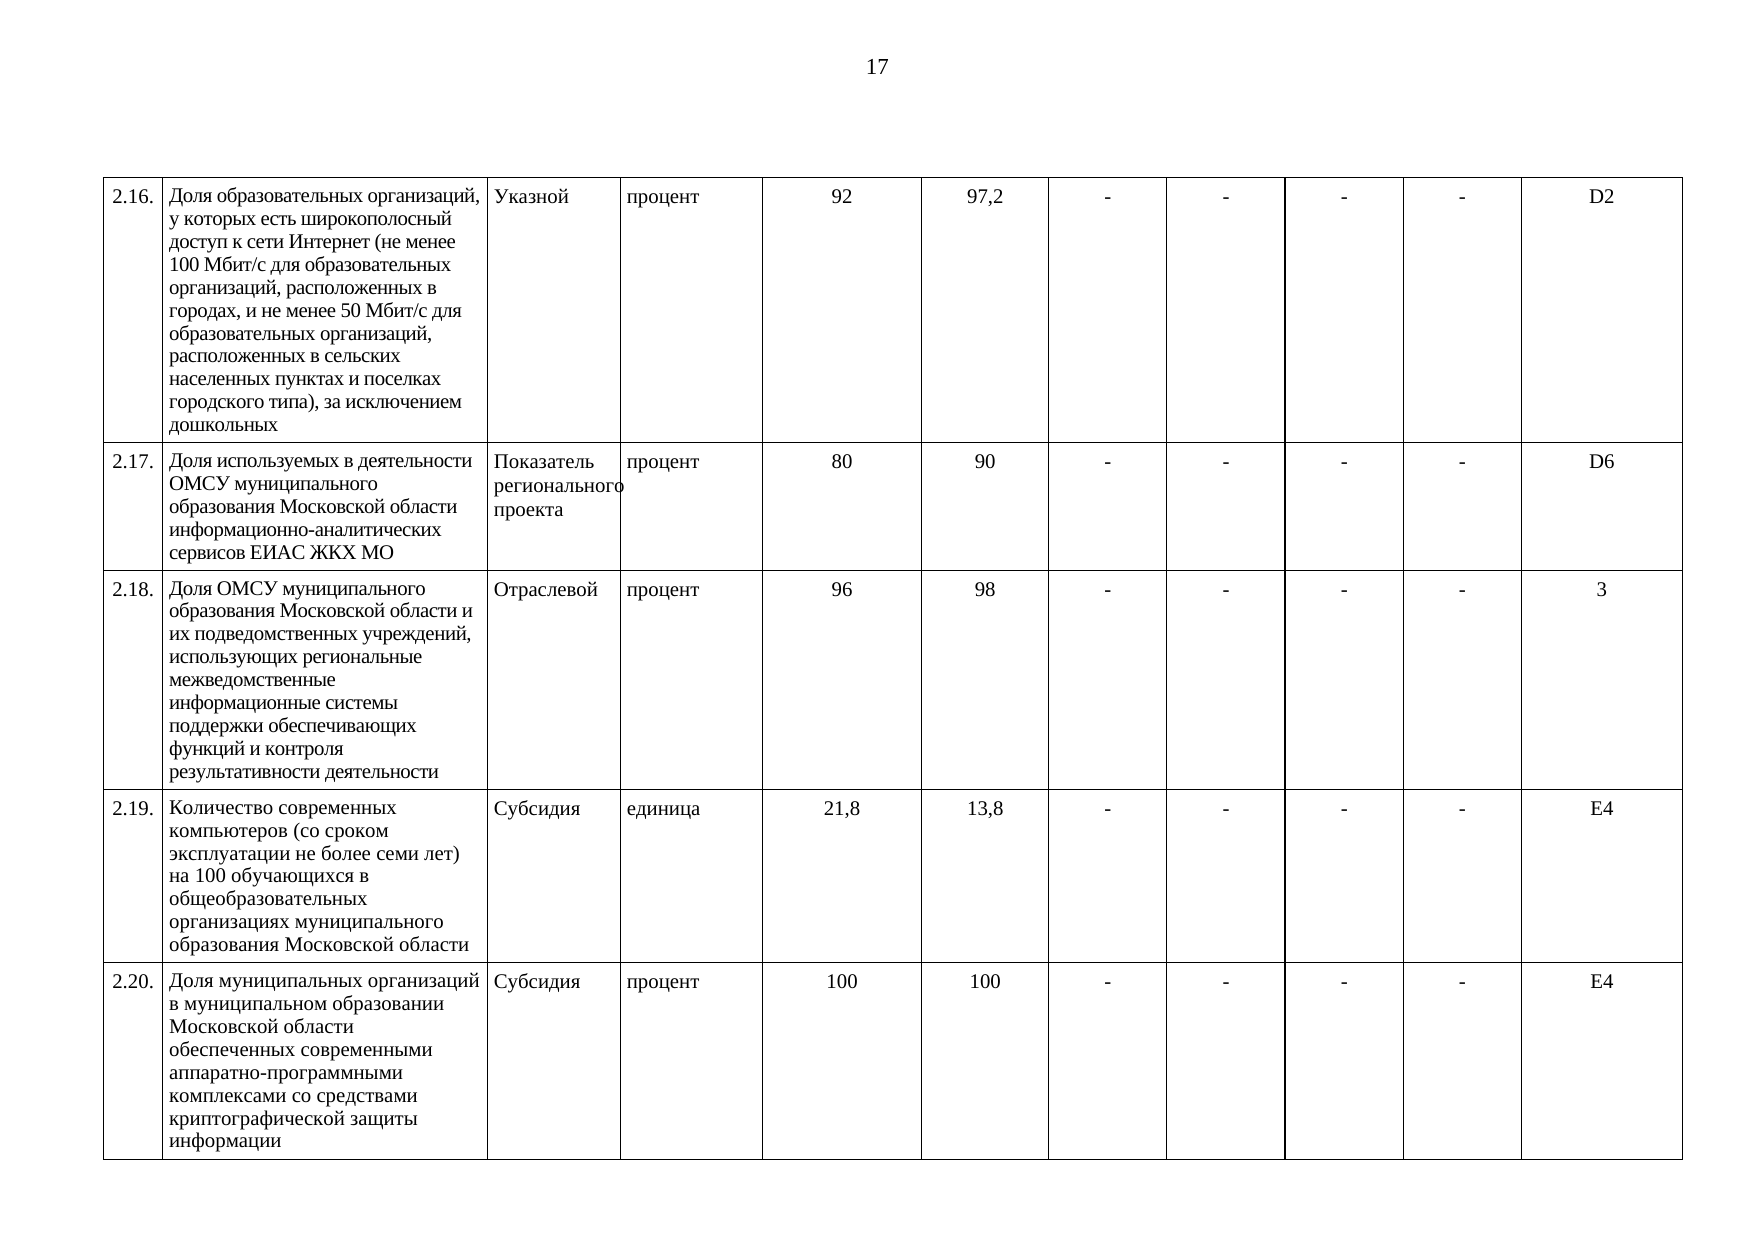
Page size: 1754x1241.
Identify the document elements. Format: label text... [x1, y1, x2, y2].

table_cell 100 [763, 963, 921, 1158]
table_cell процент [621, 963, 762, 1158]
table_cell - [1049, 790, 1166, 962]
table_cell - [1049, 571, 1166, 789]
table_cell - [1404, 443, 1521, 570]
table_cell - [1167, 571, 1284, 789]
table_cell процент [621, 571, 762, 789]
table_cell - [1404, 178, 1521, 442]
table_cell 3 [1522, 571, 1682, 789]
table_cell Доля образовательных организаций, у которых есть широкополосный доступ к сети Интернет (не менее 100 Мбит/с для образовательных организаций, расположенных в городах, и не менее 50 Мбит/с для образовательных организаций, расположенных в сельских населенных пунктах и поселках городского типа), за исключением дошкольных [163, 178, 487, 442]
table_cell - [1049, 443, 1166, 570]
table_cell 90 [922, 443, 1048, 570]
table_cell - [1167, 790, 1284, 962]
table_cell 80 [763, 443, 921, 570]
table_cell Показатель регионального проекта [488, 443, 620, 570]
table_cell 13,8 [922, 790, 1048, 962]
table_cell Количество современных компьютеров (со сроком эксплуатации не более семи лет) на 100 обучающихся в общеобразовательных организациях муниципального образования Московской области [163, 790, 487, 962]
table_cell - [1286, 178, 1403, 442]
table_cell - [1167, 443, 1284, 570]
table_cell - [1167, 963, 1284, 1158]
table_cell - [1286, 963, 1403, 1158]
table_cell - [1049, 963, 1166, 1158]
table_cell единица [621, 790, 762, 962]
table_cell Отраслевой [488, 571, 620, 789]
table_cell - [1286, 790, 1403, 962]
table_cell D2 [1522, 178, 1682, 442]
table_cell Субсидия [488, 963, 620, 1158]
table_cell - [1167, 178, 1284, 442]
table_cell Доля муниципальных организаций в муниципальном образовании Московской области обеспеченных современными аппаратно-программными комплексами со средствами криптографической защиты информации [163, 963, 487, 1158]
table_cell - [1049, 178, 1166, 442]
table_cell 98 [922, 571, 1048, 789]
table_cell процент [621, 178, 762, 442]
table_cell Указной [488, 178, 620, 442]
table_cell 100 [922, 963, 1048, 1158]
table_cell - [1404, 790, 1521, 962]
table_cell 2.16. [104, 178, 162, 442]
table_cell 21,8 [763, 790, 921, 962]
table_cell процент [621, 443, 762, 570]
table_cell 2.20. [104, 963, 162, 1158]
table_cell - [1404, 571, 1521, 789]
table_cell D6 [1522, 443, 1682, 570]
table_cell 96 [763, 571, 921, 789]
table_cell 2.19. [104, 790, 162, 962]
table_cell 2.17. [104, 443, 162, 570]
table_cell Доля используемых в деятельности ОМСУ муниципального образования Московской области информационно-аналитических сервисов ЕИАС ЖКХ МО [163, 443, 487, 570]
table_cell 92 [763, 178, 921, 442]
table_cell Доля ОМСУ муниципального образования Московской области и их подведомственных учреждений, использующих региональные межведомственные информационные системы поддержки обеспечивающих функций и контроля результативности деятельности [163, 571, 487, 789]
table_cell - [1404, 963, 1521, 1158]
table_cell E4 [1522, 790, 1682, 962]
table_cell E4 [1522, 963, 1682, 1158]
table_cell Субсидия [488, 790, 620, 962]
table_cell 2.18. [104, 571, 162, 789]
table_cell - [1286, 571, 1403, 789]
table_cell 97,2 [922, 178, 1048, 442]
table_cell - [1286, 443, 1403, 570]
